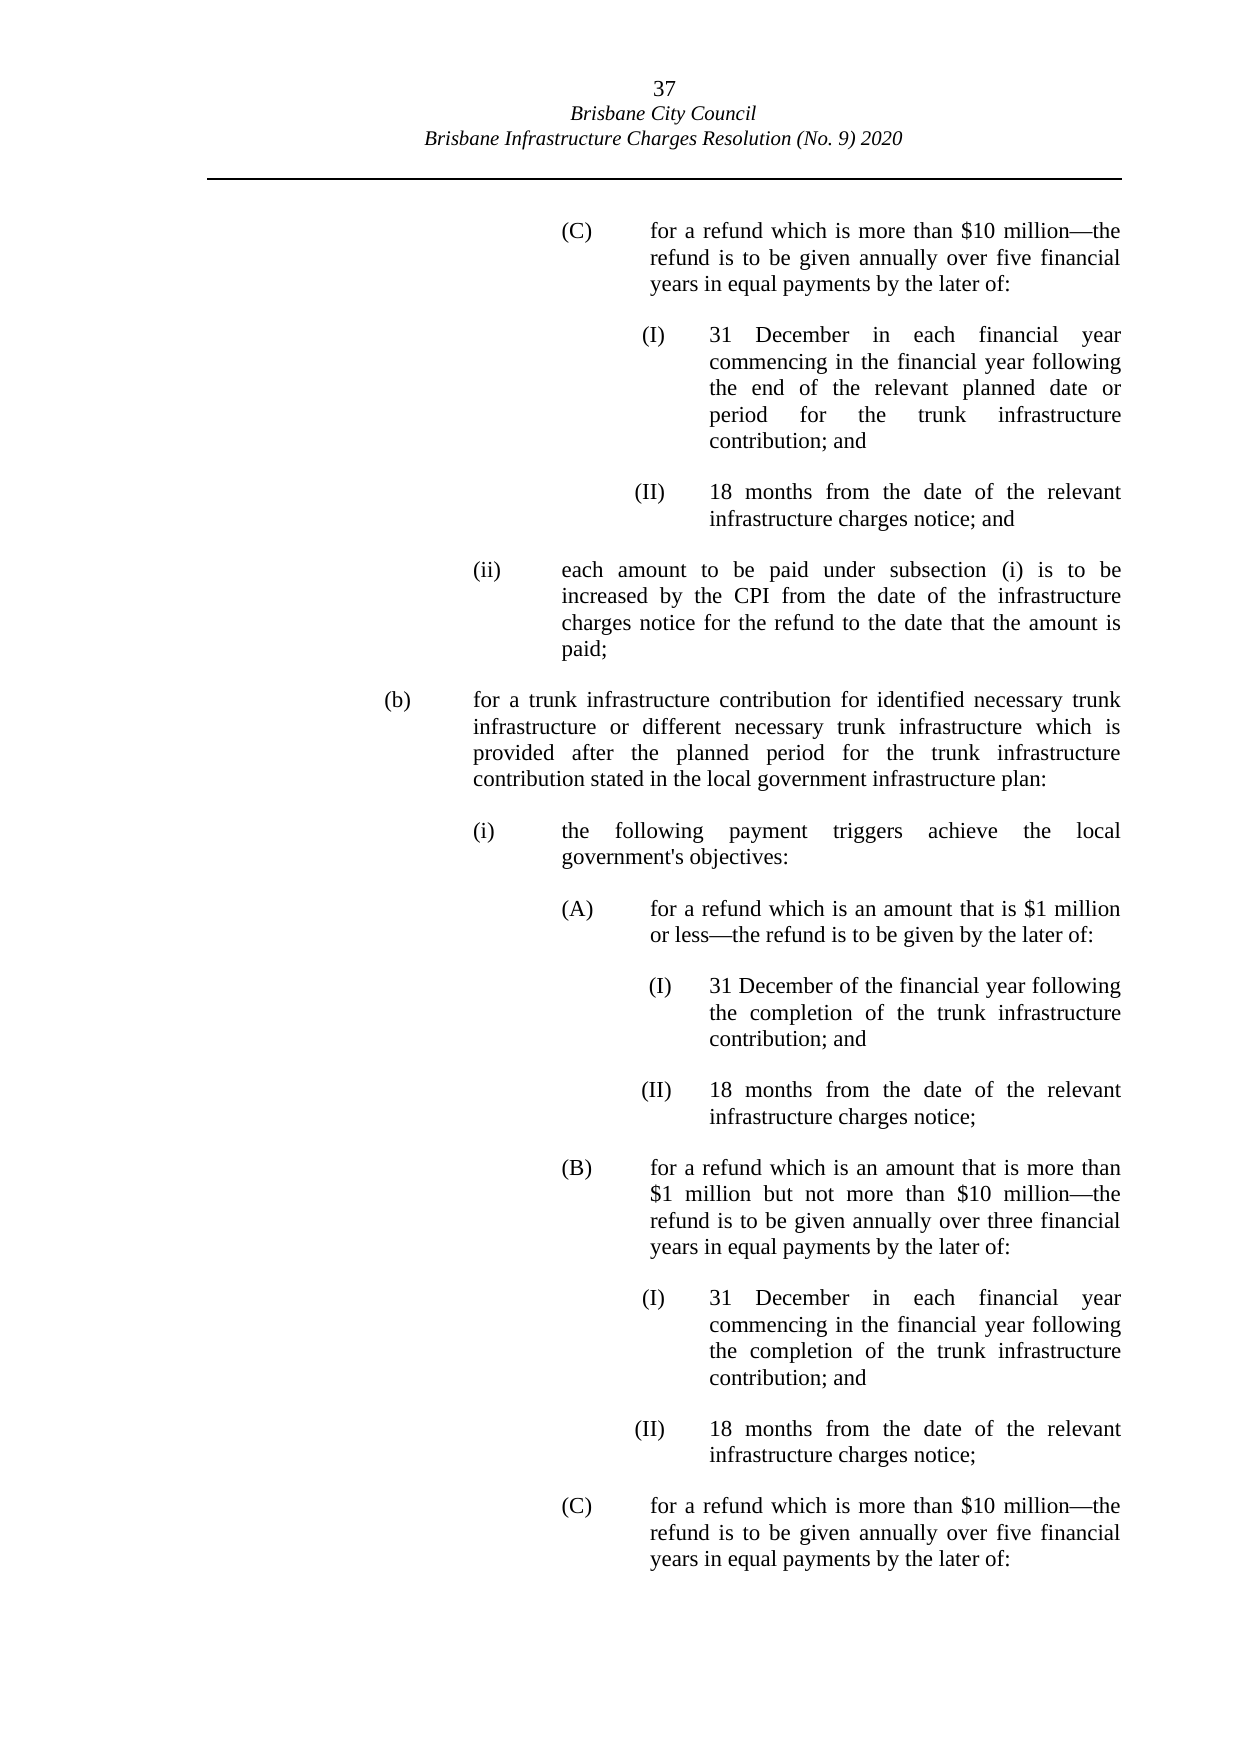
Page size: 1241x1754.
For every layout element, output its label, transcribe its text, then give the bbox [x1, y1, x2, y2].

list for a refund which is more than $10 million—the refund is to be given annually over five financial years in equal payments by the later of: [561, 1493, 1122, 1572]
list for a trunk infrastructure contribution for identified necessary trunk infrastructure or different necessary trunk infrastructure which is provided after the planned period for the trunk infrastructure contribution stated in the local government infrastructure plan: [384, 686, 1122, 792]
list 18 months from the date of the relevant infrastructure charges notice; [665, 1415, 1122, 1468]
list for a refund which is an amount that is more than $1 million but not more than $10 million—the refund is to be given annually over three financial years in equal payments by the later of: [561, 1154, 1122, 1259]
list each amount to be paid under subsection (i) is to be increased by the CPI from the date of the infrastructure charges notice for the refund to the date that the amount is paid; [473, 556, 1122, 661]
list the following payment triggers achieve the local government's objectives: [473, 817, 1122, 869]
list for a refund which is an amount that is $1 million or less—the refund is to be given by the later of: [561, 894, 1122, 947]
list 18 months from the date of the relevant infrastructure charges notice; and [665, 478, 1122, 531]
list 31 December of the financial year following the completion of the trunk infrastructure contribution; and [672, 972, 1122, 1051]
list 18 months from the date of the relevant infrastructure charges notice; [672, 1076, 1122, 1129]
list 31 December in each financial year commencing in the financial year following the completion of the trunk infrastructure contribution; and [665, 1284, 1122, 1390]
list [665, 322, 1122, 453]
list for a refund which is more than $10 million—the refund is to be given annually over five financial years in equal payments by the later of: [561, 217, 1122, 297]
